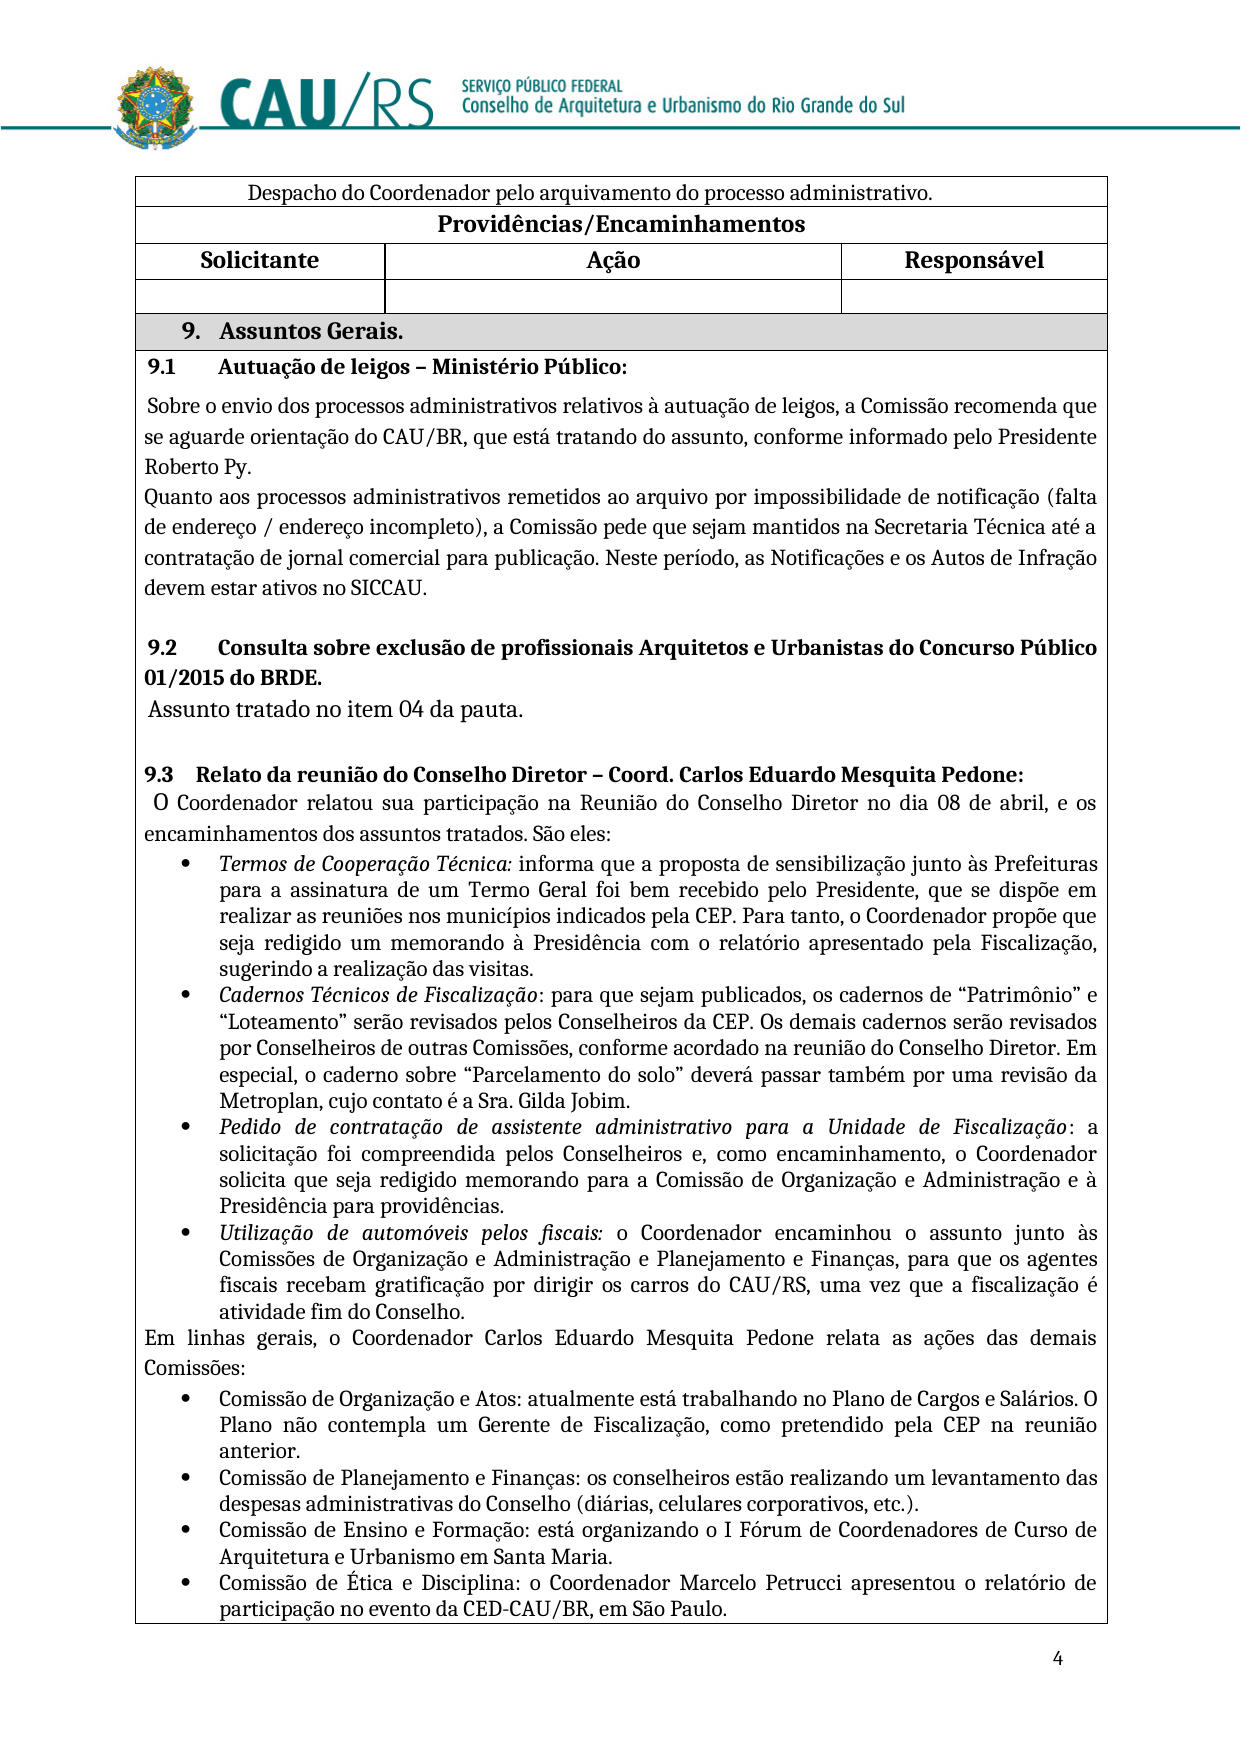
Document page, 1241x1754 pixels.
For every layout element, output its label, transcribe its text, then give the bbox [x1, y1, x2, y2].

picture [0, 0, 1241, 161]
table_cell Assuntos Gerais. [136, 314, 1107, 350]
table_cell Ação [386, 244, 841, 279]
table_cell Providências/Encaminhamentos [136, 207, 1107, 242]
table_cell [386, 280, 841, 313]
table_cell [842, 280, 1107, 313]
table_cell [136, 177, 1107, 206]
table_cell Responsável [842, 244, 1107, 279]
table_cell [136, 280, 384, 313]
table_cell Solicitante [136, 244, 384, 279]
